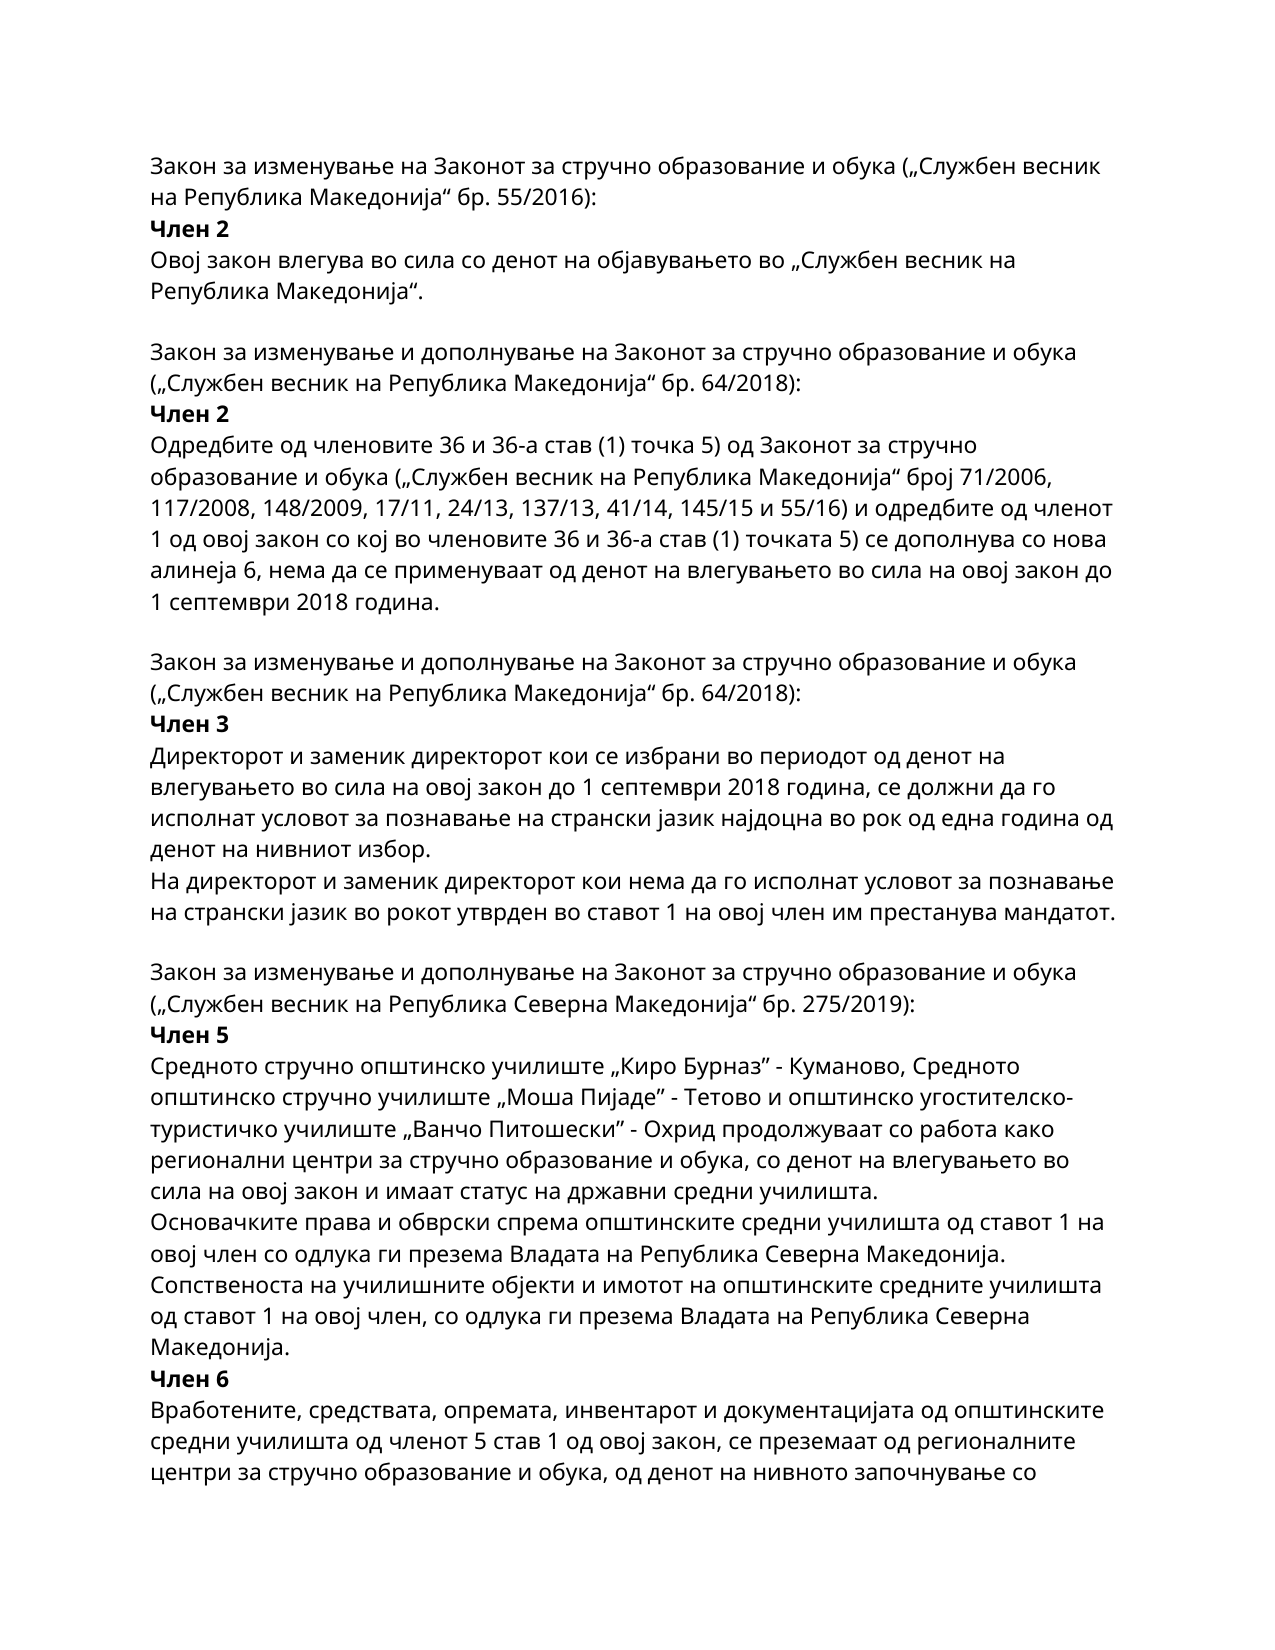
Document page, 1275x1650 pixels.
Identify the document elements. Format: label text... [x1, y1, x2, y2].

text Закон за изменување на Законот за стручно образование и обука („Службен весник на Република Македонија“ бр. 55/2016): Член 2 Овој закон влегува во сила со денот на објавувањето во „Службен весник на Република Македонија“. [150, 150, 1125, 306]
text Закон за изменување и дополнување на Законот за стручно образование и обука („Службен весник на Република Македонија“ бр. 64/2018): Член 2 Одредбите од членовите 36 и 36-а став (1) точка 5) од Законот за стручно образование и обука („Службен весник на Република Македонија“ број 71/2006, 117/2008, 148/2009, 17/11, 24/13, 137/13, 41/14, 145/15 и 55/16) и одредбите од членот 1 од овој закон со кој во членовите 36 и 36-а став (1) точката 5) се дополнува со нова алинеја 6, нема да се применуваат од денот на влегувањето во сила на овој закон до 1 септември 2018 година. [150, 335, 1125, 617]
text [150, 956, 1125, 1487]
text Закон за изменување и дополнување на Законот за стручно образование и обука („Службен весник на Република Македонија“ бр. 64/2018): Член 3 Директорот и заменик директорот кои се избрани во периодот од денот на влегувањето во сила на овој закон до 1 септември 2018 година, се должни да го исполнат условот за познавање на странски јазик најдоцна во рок од една година од денот на нивниот избор. На директорот и заменик директорот кои нема да го исполнат условот за познавање на странски јазик во рокот утврден во ставот 1 на овој член им престанува мандатот. [150, 646, 1125, 927]
